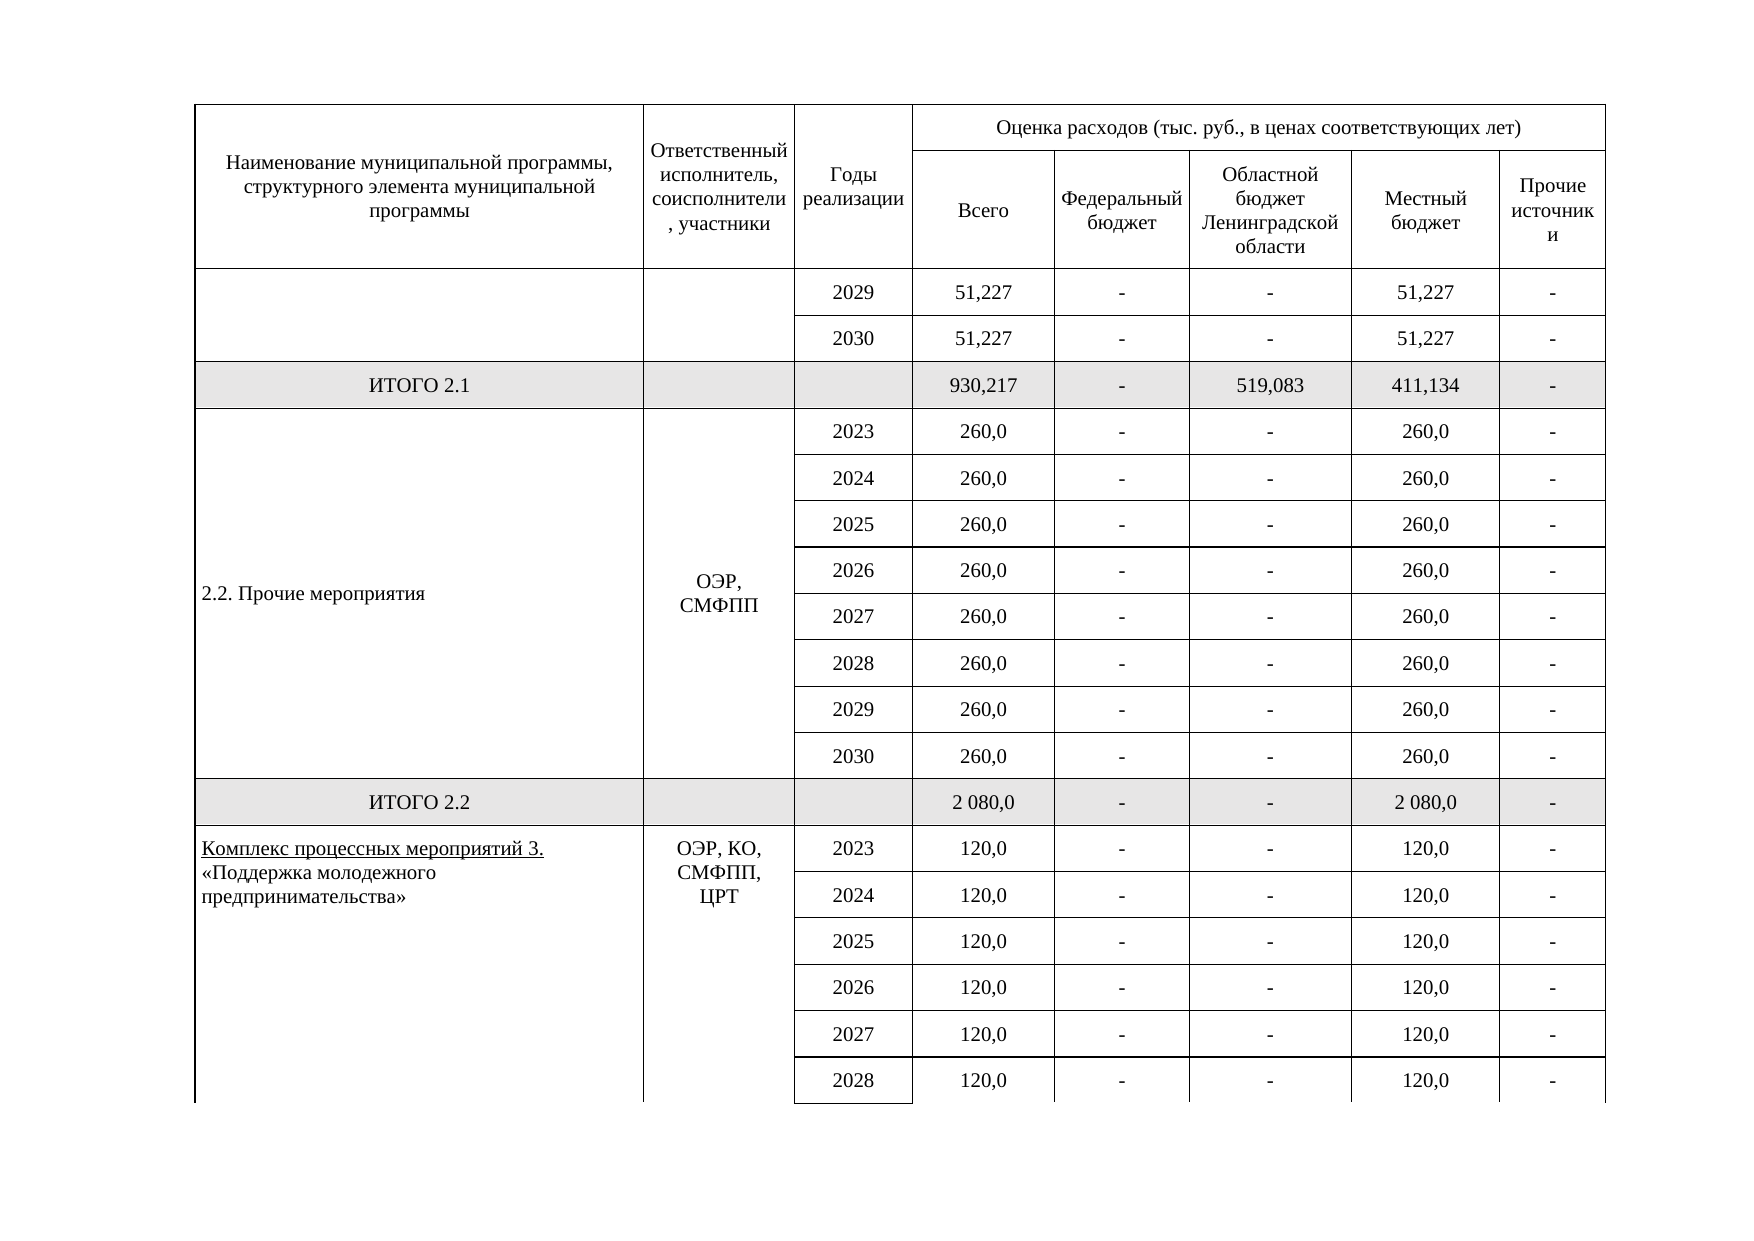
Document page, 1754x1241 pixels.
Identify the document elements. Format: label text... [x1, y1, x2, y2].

table_cell - [1055, 872, 1189, 917]
table_cell - [1190, 316, 1351, 361]
table_cell - [1055, 548, 1189, 593]
table_cell 51,227 [1352, 316, 1499, 361]
table_cell - [1189, 1058, 1351, 1103]
table_cell - [1055, 409, 1189, 454]
table_cell 260,0 [1352, 733, 1499, 778]
table_cell - [1055, 640, 1189, 686]
table_cell 260,0 [1352, 409, 1499, 454]
table_cell 2 080,0 [913, 779, 1054, 824]
table_cell 2027 [795, 594, 912, 639]
table_cell 2029 [795, 687, 912, 732]
table_cell - [1500, 269, 1605, 315]
table_cell - [1190, 501, 1351, 546]
table_cell 2030 [795, 733, 912, 778]
table_cell 260,0 [1352, 455, 1499, 500]
table_cell 120,0 [913, 1058, 1054, 1103]
table_cell 411,134 [1352, 362, 1499, 407]
table_header Оценка расходов (тыс. руб., в ценах соответствующих лет) [913, 105, 1605, 150]
table_cell - [1500, 872, 1605, 917]
table_cell 260,0 [913, 409, 1054, 454]
table_cell 260,0 [913, 594, 1054, 639]
table_cell - [1055, 918, 1189, 964]
table_cell 260,0 [1352, 501, 1499, 546]
table_cell 2023 [795, 409, 912, 454]
table_cell - [1055, 316, 1189, 361]
table_cell - [1190, 455, 1351, 500]
table_header Ответственный исполнитель, соисполнители, участники [644, 105, 794, 268]
table_cell - [1055, 687, 1189, 732]
table_cell 260,0 [1352, 594, 1499, 639]
table_cell - [1500, 548, 1605, 593]
table_cell - [1500, 640, 1605, 686]
table_cell 2026 [795, 965, 912, 1010]
table_cell 2028 [795, 1058, 912, 1103]
table_cell 2030 [795, 316, 912, 361]
table_cell ИТОГО 2.2 [196, 779, 643, 824]
table_cell 260,0 [913, 501, 1054, 546]
table_cell - [1500, 965, 1605, 1010]
table_cell 120,0 [1351, 1058, 1500, 1103]
table_cell 260,0 [913, 548, 1054, 593]
table_cell 260,0 [1352, 548, 1499, 593]
table_cell - [1500, 455, 1605, 500]
table_cell 2023 [795, 826, 912, 871]
table_cell 2025 [795, 501, 912, 546]
table_cell 2 080,0 [1352, 779, 1499, 824]
table_cell 51,227 [913, 269, 1054, 315]
table_cell - [1500, 733, 1605, 778]
table_cell [644, 362, 794, 407]
table_cell Комплекс процессных мероприятий 3. «Поддержка молодежного предпринимательства» [196, 826, 644, 1103]
table_cell 2026 [795, 548, 912, 593]
table_cell ОЭР, СМФПП [644, 409, 794, 778]
table_cell 51,227 [1352, 269, 1499, 315]
table_cell 120,0 [913, 872, 1054, 917]
table_cell - [1190, 548, 1351, 593]
table_cell 260,0 [1352, 640, 1499, 686]
table_cell - [1055, 779, 1189, 824]
table_cell [644, 779, 794, 824]
table_header Годы реализации [795, 105, 912, 268]
table_cell - [1500, 501, 1605, 546]
table_cell 120,0 [913, 1011, 1054, 1056]
table_cell 2024 [795, 455, 912, 500]
table_cell - [1500, 362, 1605, 407]
table_cell 2025 [795, 918, 912, 964]
table_cell - [1055, 455, 1189, 500]
table_cell - [1055, 1058, 1189, 1103]
table_cell 120,0 [913, 965, 1054, 1010]
table_cell - [1055, 733, 1189, 778]
table_cell - [1190, 918, 1351, 964]
table_cell - [1190, 779, 1351, 824]
table_cell Прочие источники [1500, 151, 1605, 268]
table_cell 120,0 [913, 826, 1054, 871]
table_cell Федеральный бюджет [1055, 151, 1189, 268]
table_cell - [1190, 640, 1351, 686]
table_cell - [1055, 269, 1189, 315]
table_cell - [1190, 826, 1351, 871]
table_cell [795, 779, 912, 824]
table_header Наименование муниципальной программы, структурного элемента муниципальной программы [196, 105, 643, 268]
table_cell 930,217 [913, 362, 1054, 407]
table_cell 120,0 [1352, 872, 1499, 917]
table_cell - [1190, 409, 1351, 454]
table_cell - [1055, 965, 1189, 1010]
table_cell [795, 362, 912, 407]
table_cell 120,0 [1352, 826, 1499, 871]
table_cell 120,0 [1352, 1011, 1499, 1056]
table_cell - [1055, 1011, 1189, 1056]
table_cell 260,0 [913, 687, 1054, 732]
table_cell 2028 [795, 640, 912, 686]
table_cell 2024 [795, 872, 912, 917]
table_cell - [1055, 501, 1189, 546]
table_cell - [1055, 826, 1189, 871]
table_cell - [1190, 687, 1351, 732]
table_cell 260,0 [913, 455, 1054, 500]
table_cell 51,227 [913, 316, 1054, 361]
table_cell - [1190, 269, 1351, 315]
table_cell - [1500, 918, 1605, 964]
table_cell - [1500, 316, 1605, 361]
table_cell Местный бюджет [1352, 151, 1499, 268]
table_cell 2027 [795, 1011, 912, 1056]
table_cell - [1500, 409, 1605, 454]
table_cell - [1500, 1058, 1605, 1103]
table_cell 2.2. Прочие мероприятия [196, 409, 643, 778]
table_cell Областной бюджет Ленинградской области [1190, 151, 1351, 268]
table_cell 519,083 [1190, 362, 1351, 407]
table_cell - [1500, 594, 1605, 639]
table_cell - [1500, 1011, 1605, 1056]
table_cell - [1500, 687, 1605, 732]
table_cell - [1500, 779, 1605, 824]
table_cell ОЭР, КО, СМФПП, ЦРТ [644, 826, 794, 1103]
table_cell - [1055, 362, 1189, 407]
table_cell 260,0 [1352, 687, 1499, 732]
table_cell Всего [913, 151, 1054, 268]
table_cell 2029 [795, 269, 912, 315]
table_cell 260,0 [913, 640, 1054, 686]
table_cell - [1190, 594, 1351, 639]
table_cell - [1190, 872, 1351, 917]
table_cell - [1055, 594, 1189, 639]
table_cell 120,0 [1352, 918, 1499, 964]
table_cell - [1500, 826, 1605, 871]
table_cell 120,0 [1352, 965, 1499, 1010]
table_cell - [1190, 1011, 1351, 1056]
table_cell ИТОГО 2.1 [196, 362, 643, 407]
table_cell - [1190, 965, 1351, 1010]
table_cell 120,0 [913, 918, 1054, 964]
table_cell - [1190, 733, 1351, 778]
table_cell 260,0 [913, 733, 1054, 778]
